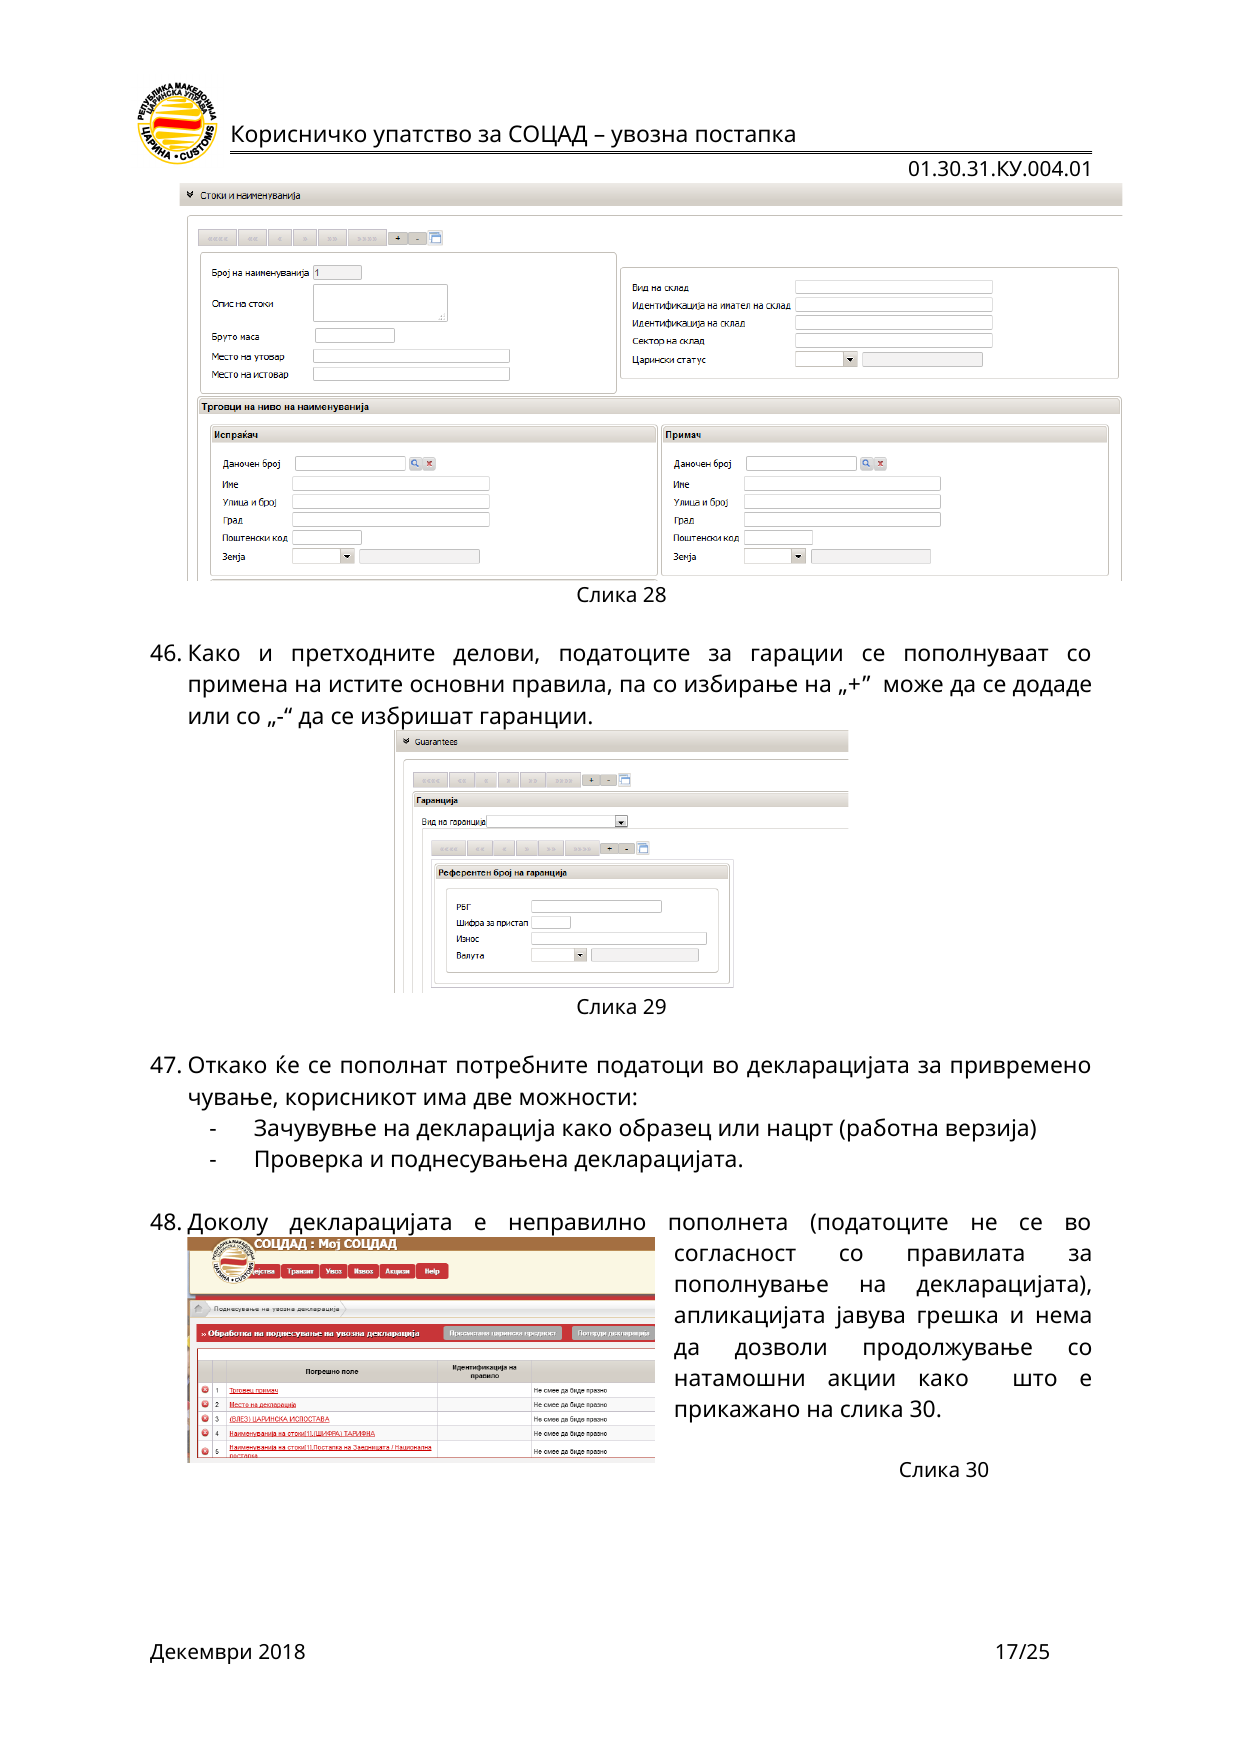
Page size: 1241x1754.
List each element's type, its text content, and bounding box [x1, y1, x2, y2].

picture [394, 730, 849, 993]
picture [131, 74, 224, 168]
picture [179, 183, 1123, 581]
list Откако ќе се пополнат потребните податоци во декларацијата за привремено чување, корисникот има две можности: [150, 1049, 1092, 1112]
list Проверка и поднесувањена декларацијата. [209, 1143, 1092, 1174]
list Зачувувње на декларација како образец или нацрт (работна верзија) [209, 1112, 1092, 1143]
text Слика 29 [150, 992, 1092, 1021]
list Како и претходните делови, податоците за гарации се пополнуваат со примена на истите основни правила, па со избирање на „+” може да се додаде или со „-“ да се избришат гаранции. [150, 637, 1092, 731]
text Слика 30 [375, 1455, 1092, 1484]
text Слика 28 [150, 580, 1092, 609]
picture [187, 1237, 655, 1463]
